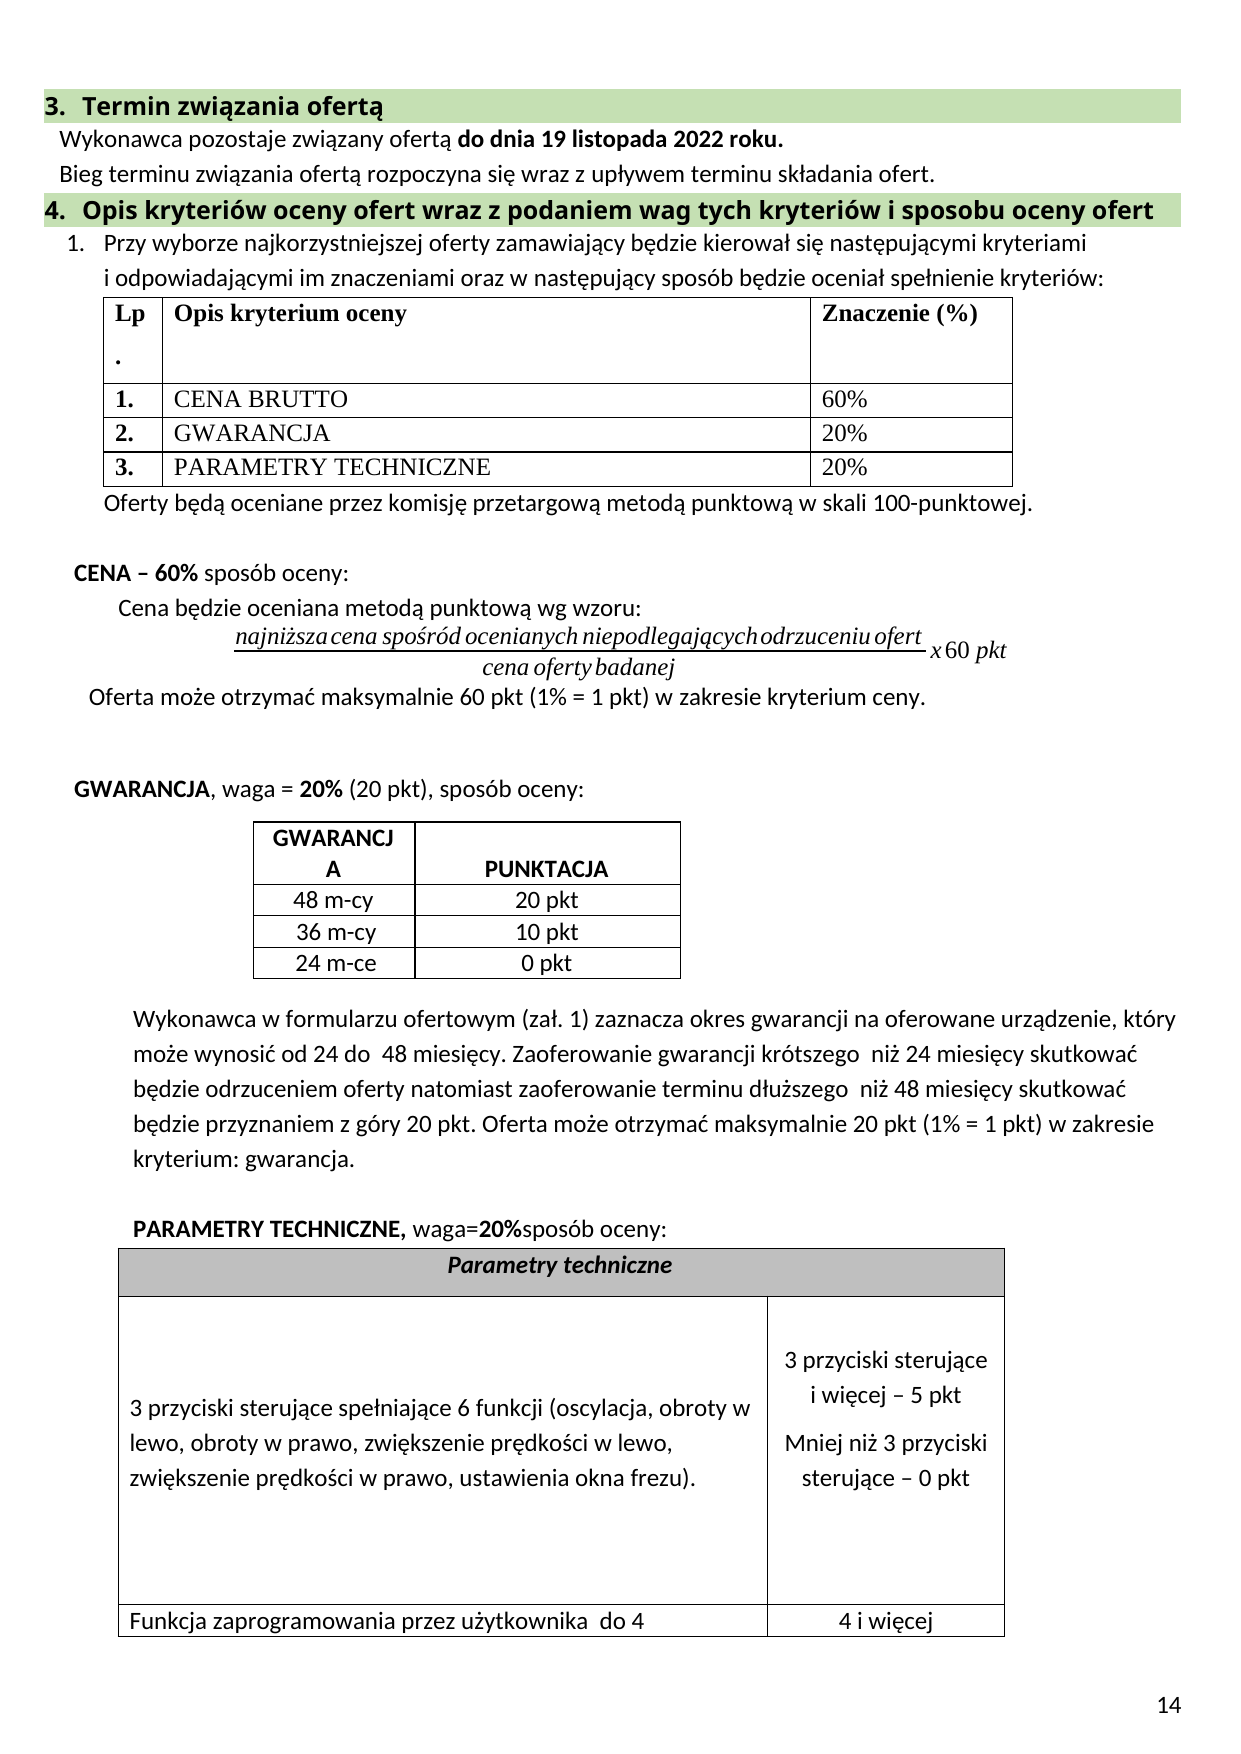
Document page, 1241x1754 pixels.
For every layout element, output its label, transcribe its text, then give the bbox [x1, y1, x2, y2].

table_header Parametry techniczne [119, 1249, 1004, 1296]
text Wykonawca pozostaje związany ofertą do dnia 19 listopada 2022 roku. [59, 123, 1192, 153]
table_cell CENA BRUTTO [163, 384, 810, 417]
text Cena będzie oceniana metodą punktową wg wzoru: [118, 592, 1181, 622]
text PARAMETRY TECHNICZNE, waga=20%sposób oceny: [133, 1213, 1179, 1243]
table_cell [768, 1605, 1004, 1636]
table_cell PARAMETRY TECHNICZNE [163, 453, 810, 486]
table_header Opis kryterium oceny [163, 298, 810, 383]
table_cell 36 m-cy [254, 916, 414, 947]
text CENA – 60% sposób oceny: [74, 557, 1181, 587]
table_cell 20 pkt [416, 885, 680, 915]
text GWARANCJA, waga = 20% (20 pkt), sposób oceny: [74, 773, 1181, 803]
list Termin związania ofertą [44, 89, 1181, 123]
table_cell 20% [811, 418, 1012, 451]
list Przy wyborze najkorzystniejszej oferty zamawiający będzie kierował się następującymi kryteriami i odpowiadającymi im znaczeniami oraz w następujący sposób będzie oceniał spełnienie kryteriów: [66, 227, 1192, 292]
table_cell 3 przyciski sterujące i więcej – 5 pkt Mniej niż 3 przyciski sterujące – 0 pkt [768, 1297, 1004, 1604]
table_header Znaczenie (%) [811, 298, 1012, 383]
table_cell 3. [104, 453, 162, 486]
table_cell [119, 1605, 767, 1636]
table_cell GWARANCJA [163, 418, 810, 451]
table_cell 10 pkt [416, 916, 680, 947]
table_cell 3 przyciski sterujące spełniające 6 funkcji (oscylacja, obroty w lewo, obroty w prawo, zwiększenie prędkości w lewo, zwiększenie prędkości w prawo, ustawienia okna frezu). [119, 1297, 767, 1604]
table_cell 2. [104, 418, 162, 451]
table_cell 1. [104, 384, 162, 417]
table_header PUNKTACJA [416, 823, 680, 883]
table_cell 24 m-ce [254, 948, 414, 978]
text Bieg terminu związania ofertą rozpoczyna się wraz z upływem terminu składania ofert. [59, 158, 1192, 188]
table_cell 60% [811, 384, 1012, 417]
list Opis kryteriów oceny ofert wraz z podaniem wag tych kryteriów i sposobu oceny ofert [44, 193, 1181, 227]
text Oferta może otrzymać maksymalnie 60 pkt (1% = 1 pkt) w zakresie kryterium ceny. [89, 681, 1181, 712]
table_cell 20% [811, 453, 1012, 486]
text Wykonawca w formularzu ofertowym (zał. 1) zaznacza okres gwarancji na oferowane urządzenie, który może wynosić od 24 do 48 miesięcy. Zaoferowanie gwarancji krótszego niż 24 miesięcy skutkować będzie odrzuceniem oferty natomiast zaoferowanie terminu dłuższego niż 48 miesięcy skutkować będzie przyznaniem z góry 20 pkt. Oferta może otrzymać maksymalnie 20 pkt (1% = 1 pkt) w zakresie kryterium: gwarancja. [133, 1003, 1179, 1173]
table_cell 48 m-cy [254, 885, 414, 915]
table_header GWARANCJA [254, 823, 414, 883]
table_header Lp. [104, 298, 162, 383]
table_cell 0 pkt [416, 948, 680, 978]
text Oferty będą oceniane przez komisję przetargową metodą punktową w skali 100-punktowej. [103, 487, 1181, 517]
